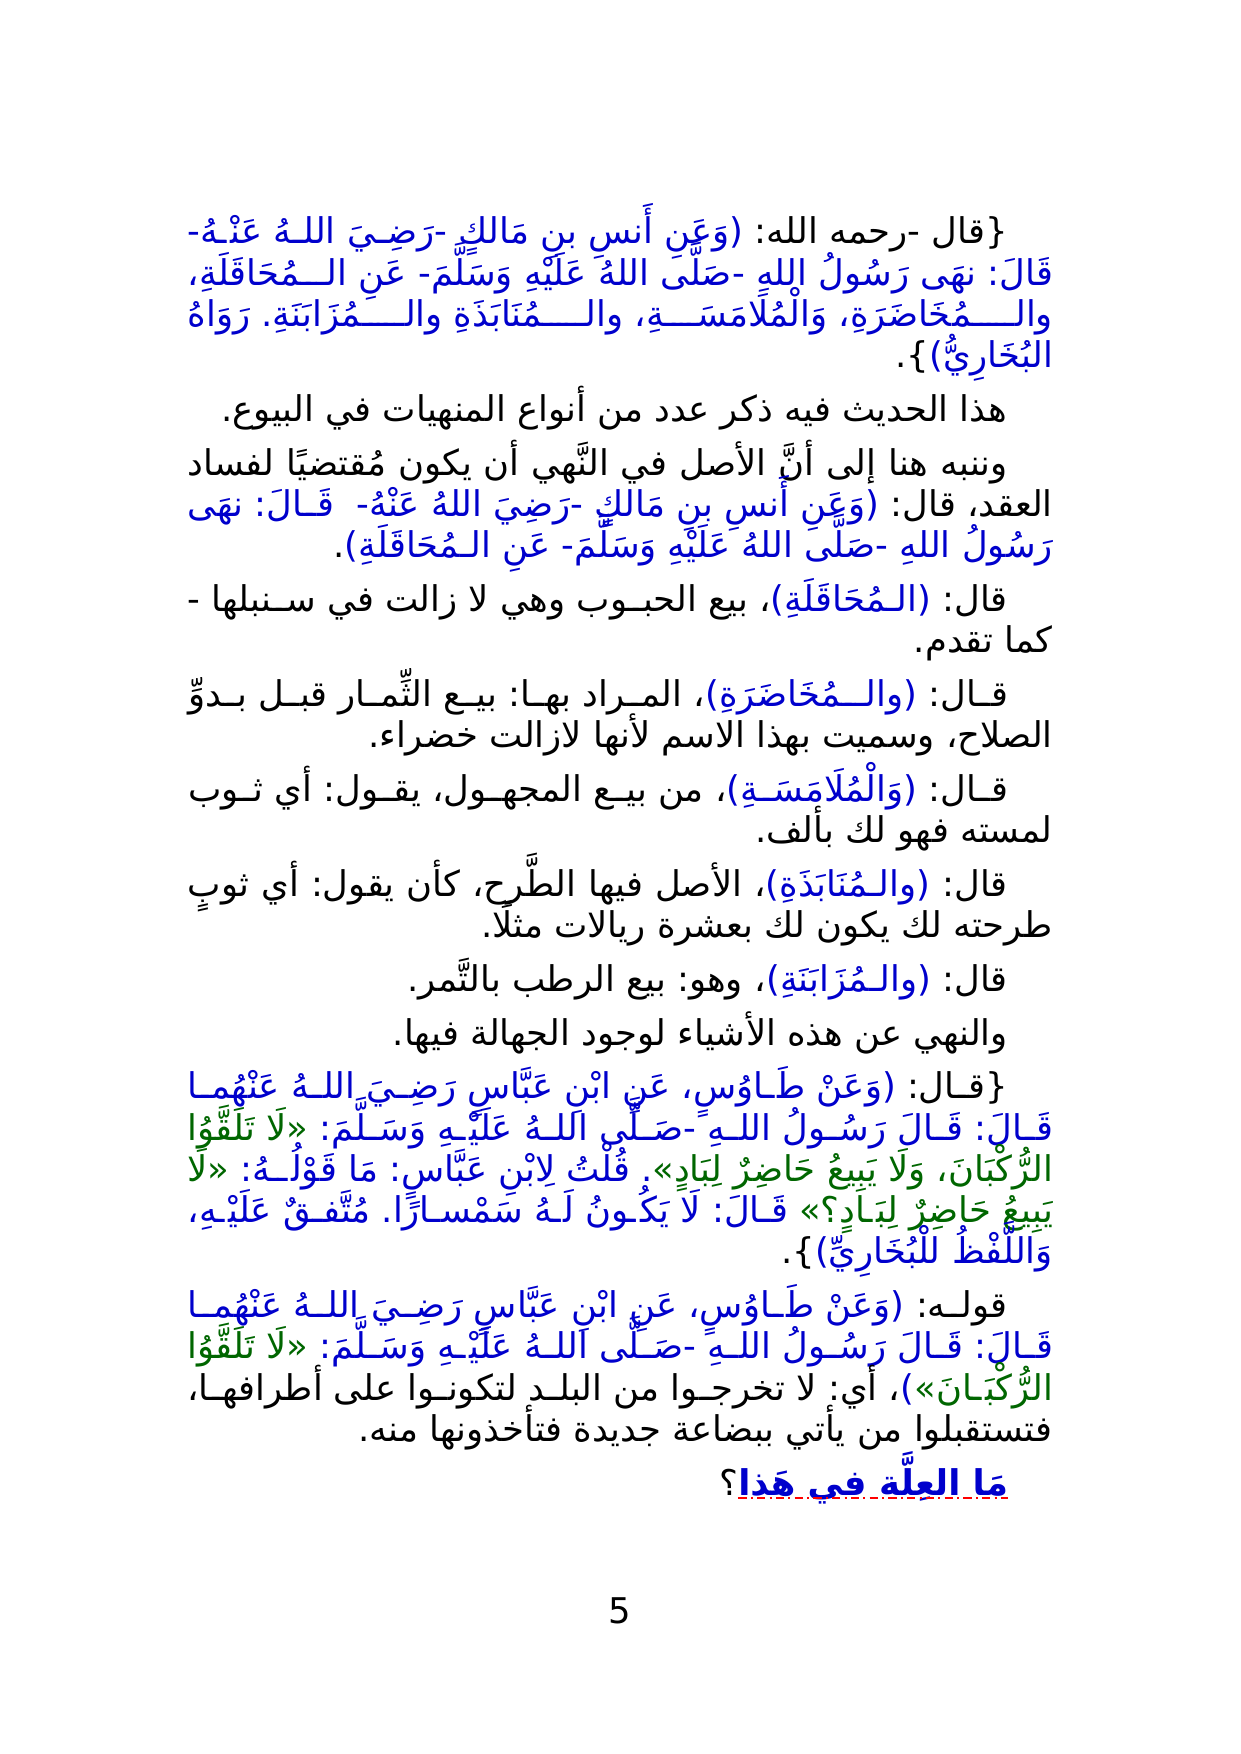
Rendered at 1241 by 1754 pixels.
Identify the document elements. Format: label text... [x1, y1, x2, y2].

text قوله: (وَعَنْ طَاوُسٍ، عَنِ ابْنِ عَبَّاسٍ رَضِيَ اللهُ عَنْهُما قَالَ: قَالَ رَسُولُ اللهِ -صَلَّى اللهُ عَلَيْهِ وَسَلَّمَ: «لَا تَلَقَّوُا الرُّكْبَانَ»)، أي: لا تخرجوا من البلد لتكونوا على أطرافها، فتستقبلوا من يأتي ببضاعة جديدة فتأخذونها منه. [187, 1284, 1053, 1449]
text وننبه هنا إلى أنَّ الأصل في النَّهي أن يكون مُقتضيًا لفساد العقد، قال: (وَعَنِ أَنسِ بنِ مَالكٍ -رَضِيَ اللهُ عَنْهُ- قَالَ: نهَى رَسُولُ اللهِ -صَلَّى اللهُ عَلَيْهِ وَسَلَّمَ- عَنِ الـمُحَاقَلَةِ). [187, 442, 1053, 566]
text والنهي عن هذه الأشياء لوجود الجهالة فيها. [187, 1012, 1053, 1053]
text قال: (الـمُحَاقَلَةِ)، بيع الحبوب وهي لا زالت في سنبلها -كما تقدم. [187, 578, 1053, 661]
text {قال: (وَعَنْ طَاوُسٍ، عَنِ ابْنِ عَبَّاسٍ رَضِيَ اللهُ عَنْهُما قَالَ: قَالَ رَسُولُ اللهِ -صَلَّى اللهُ عَلَيْهِ وَسَلَّمَ: «لَا تَلَقَّوُا الرُّكْبَانَ، وَلَا يَبِيعُ حَاضِرٌ لِبَادٍ». قُلْتُ لِابْنِ عَبَّاسٍ: مَا قَوْلُهُ: «لَا يَبِيعُ حَاضِرٌ لِبَادٍ؟» قَالَ: لَا يَكُونُ لَهُ سَمْسارًا. مُتَّفقٌ عَلَيْهِ، وَاللَّفْظُ للْبُخَارِيِّ)}. [187, 1066, 1053, 1272]
text {قال -رحمه الله: (وَعَنِ أَنسِ بنِ مَالكٍ -رَضِيَ اللهُ عَنْهُ- قَالَ: نهَى رَسُولُ اللهِ -صَلَّى اللهُ عَلَيْهِ وَسَلَّمَ- عَنِ الـمُحَاقَلَةِ، والـمُخَاضَرَةِ، وَالْمُلَامَسَةِ، والـمُنَابَذَةِ والـمُزَابَنَةِ. رَوَاهُ البُخَارِيُّ)}. [187, 211, 1053, 376]
text قال: (والـمُزَابَنَةِ)، وهو: بيع الرطب بالتَّمر. [187, 958, 1053, 999]
text قال: (وَالْمُلَامَسَةِ)، من بيع المجهول، يقول: أي ثوب لمسته فهو لك بألف. [187, 768, 1053, 851]
text مَا العِلَّة في هَذا؟ [187, 1462, 1053, 1503]
text قال: (والـمُنَابَذَةِ)، الأصل فيها الطَّرح، كأن يقول: أي ثوبٍ طرحته لك يكون لك بعشرة ريالات مثلًا. [187, 863, 1053, 946]
text هذا الحديث فيه ذكر عدد من أنواع المنهيات في البيوع. [187, 388, 1053, 429]
text قال: (والـمُخَاضَرَةِ)، المراد بها: بيع الثِّمار قبل بدوِّ الصلاح، وسميت بهذا الاسم لأنها لازالت خضراء. [187, 673, 1053, 756]
